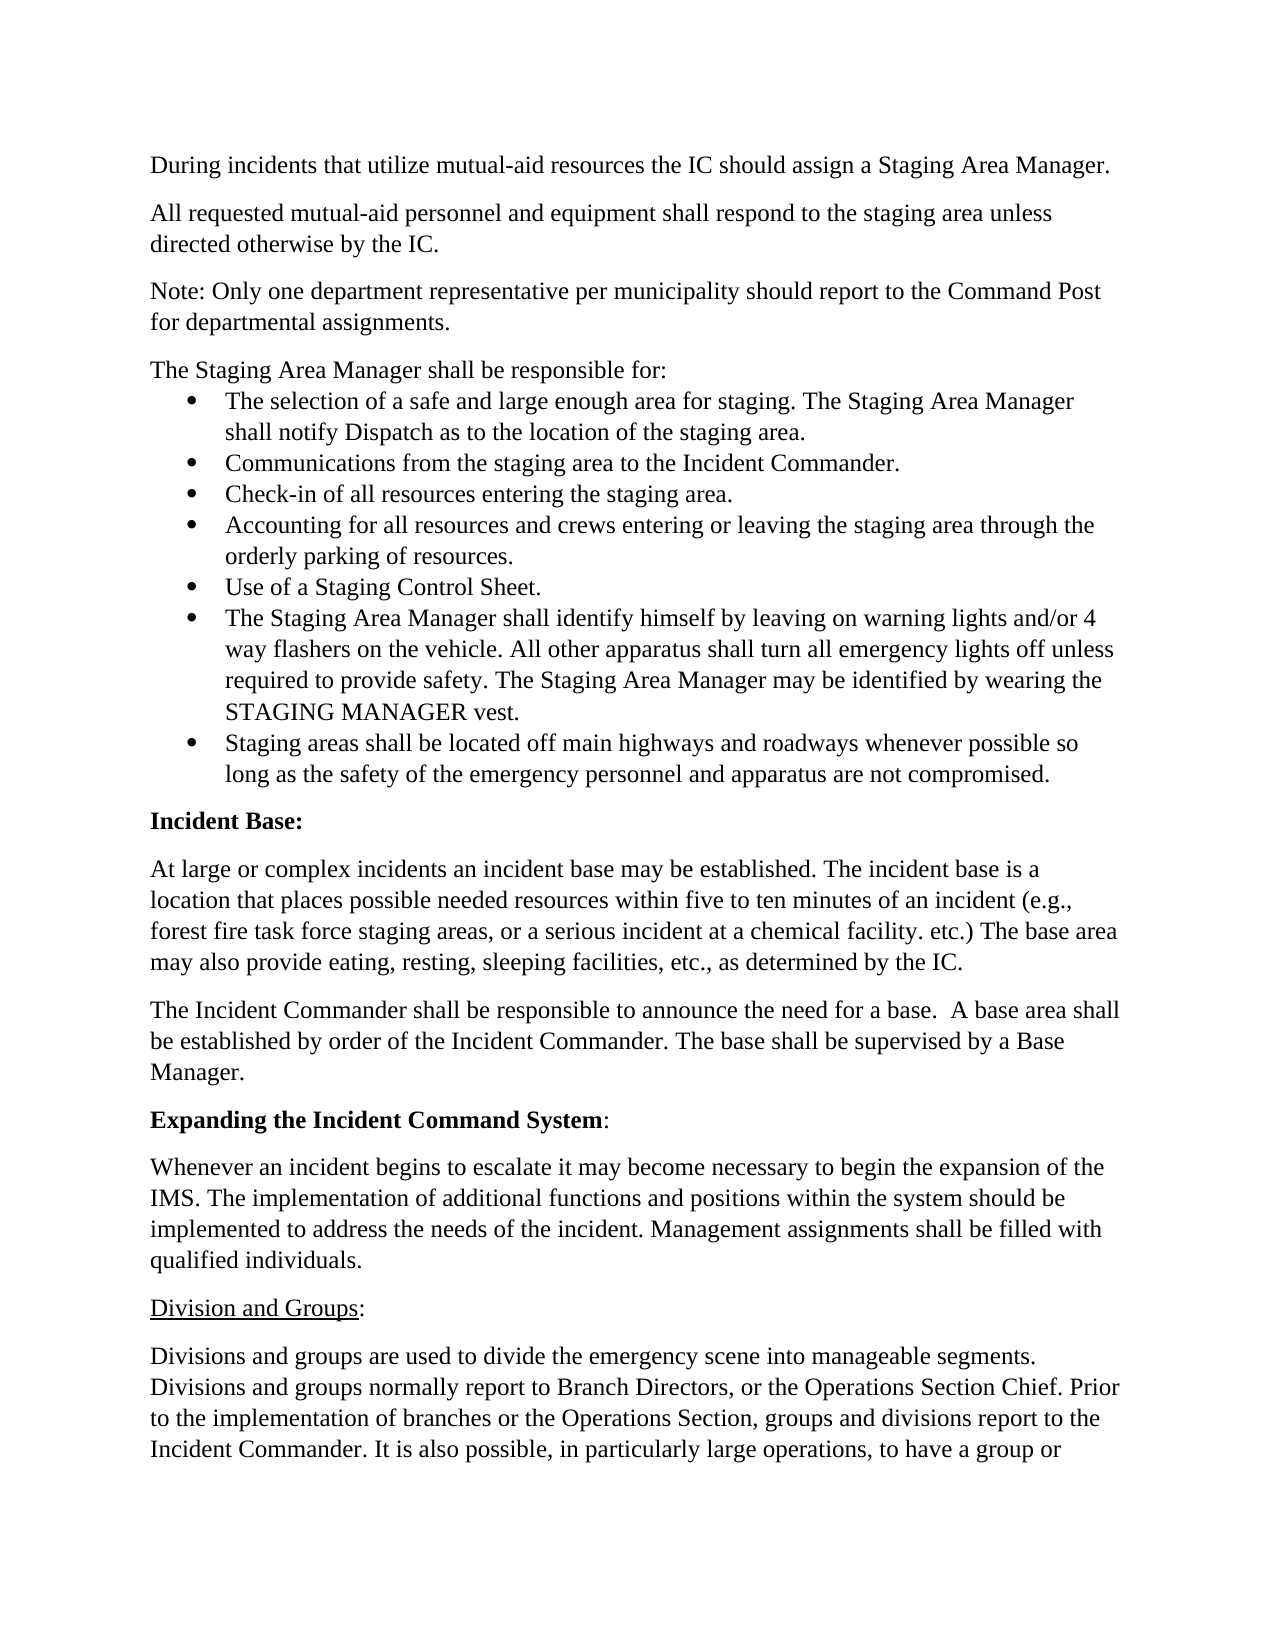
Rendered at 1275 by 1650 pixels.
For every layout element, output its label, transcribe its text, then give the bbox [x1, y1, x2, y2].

text Whenever an incident begins to escalate it may become necessary to begin the expansion of the IMS. The implementation of additional functions and positions within the system should be implemented to address the needs of the incident. Management assignments shall be filled with qualified individuals. [150, 1152, 1125, 1274]
list Staging areas shall be located off main highways and roadways whenever possible so long as the safety of the emergency personnel and apparatus are not compromised. [187, 728, 1125, 787]
list Accounting for all resources and crews entering or leaving the staging area through the orderly parking of resources. [187, 510, 1125, 570]
text Note: Only one department representative per municipality should report to the Command Post for departmental assignments. [150, 276, 1125, 336]
text Incident Base: [150, 806, 1125, 835]
list The selection of a safe and large enough area for staging. The Staging Area Manager shall notify Dispatch as to the location of the staging area. [187, 386, 1125, 446]
text All requested mutual-aid personnel and equipment shall respond to the staging area unless directed otherwise by the IC. [150, 198, 1125, 257]
list Check-in of all resources entering the staging area. [187, 479, 1125, 508]
list The Staging Area Manager shall identify himself by leaving on warning lights and/or 4 way flashers on the vehicle. All other apparatus shall turn all emergency lights off unless required to provide safety. The Staging Area Manager may be identified by wearing the STAGING MANAGER vest. [187, 603, 1125, 725]
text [150, 1341, 1125, 1463]
text During incidents that utilize mutual-aid resources the IC should assign a Staging Area Manager. [150, 150, 1125, 179]
text Expanding the Incident Command System: [150, 1105, 1125, 1133]
text At large or complex incidents an incident base may be established. The incident base is a location that places possible needed resources within five to ten minutes of an incident (e.g., forest fire task force staging areas, or a serious incident at a chemical facility. etc.) The base area may also provide eating, resting, sleeping facilities, etc., as determined by the IC. [150, 854, 1125, 976]
list Communications from the staging area to the Incident Commander. [187, 448, 1125, 477]
list Use of a Staging Control Sheet. [187, 572, 1125, 601]
text Division and Groups: [150, 1293, 1125, 1322]
text The Staging Area Manager shall be responsible for: [150, 355, 1125, 384]
text The Incident Commander shall be responsible to announce the need for a base. A base area shall be established by order of the Incident Commander. The base shall be supervised by a Base Manager. [150, 995, 1125, 1086]
